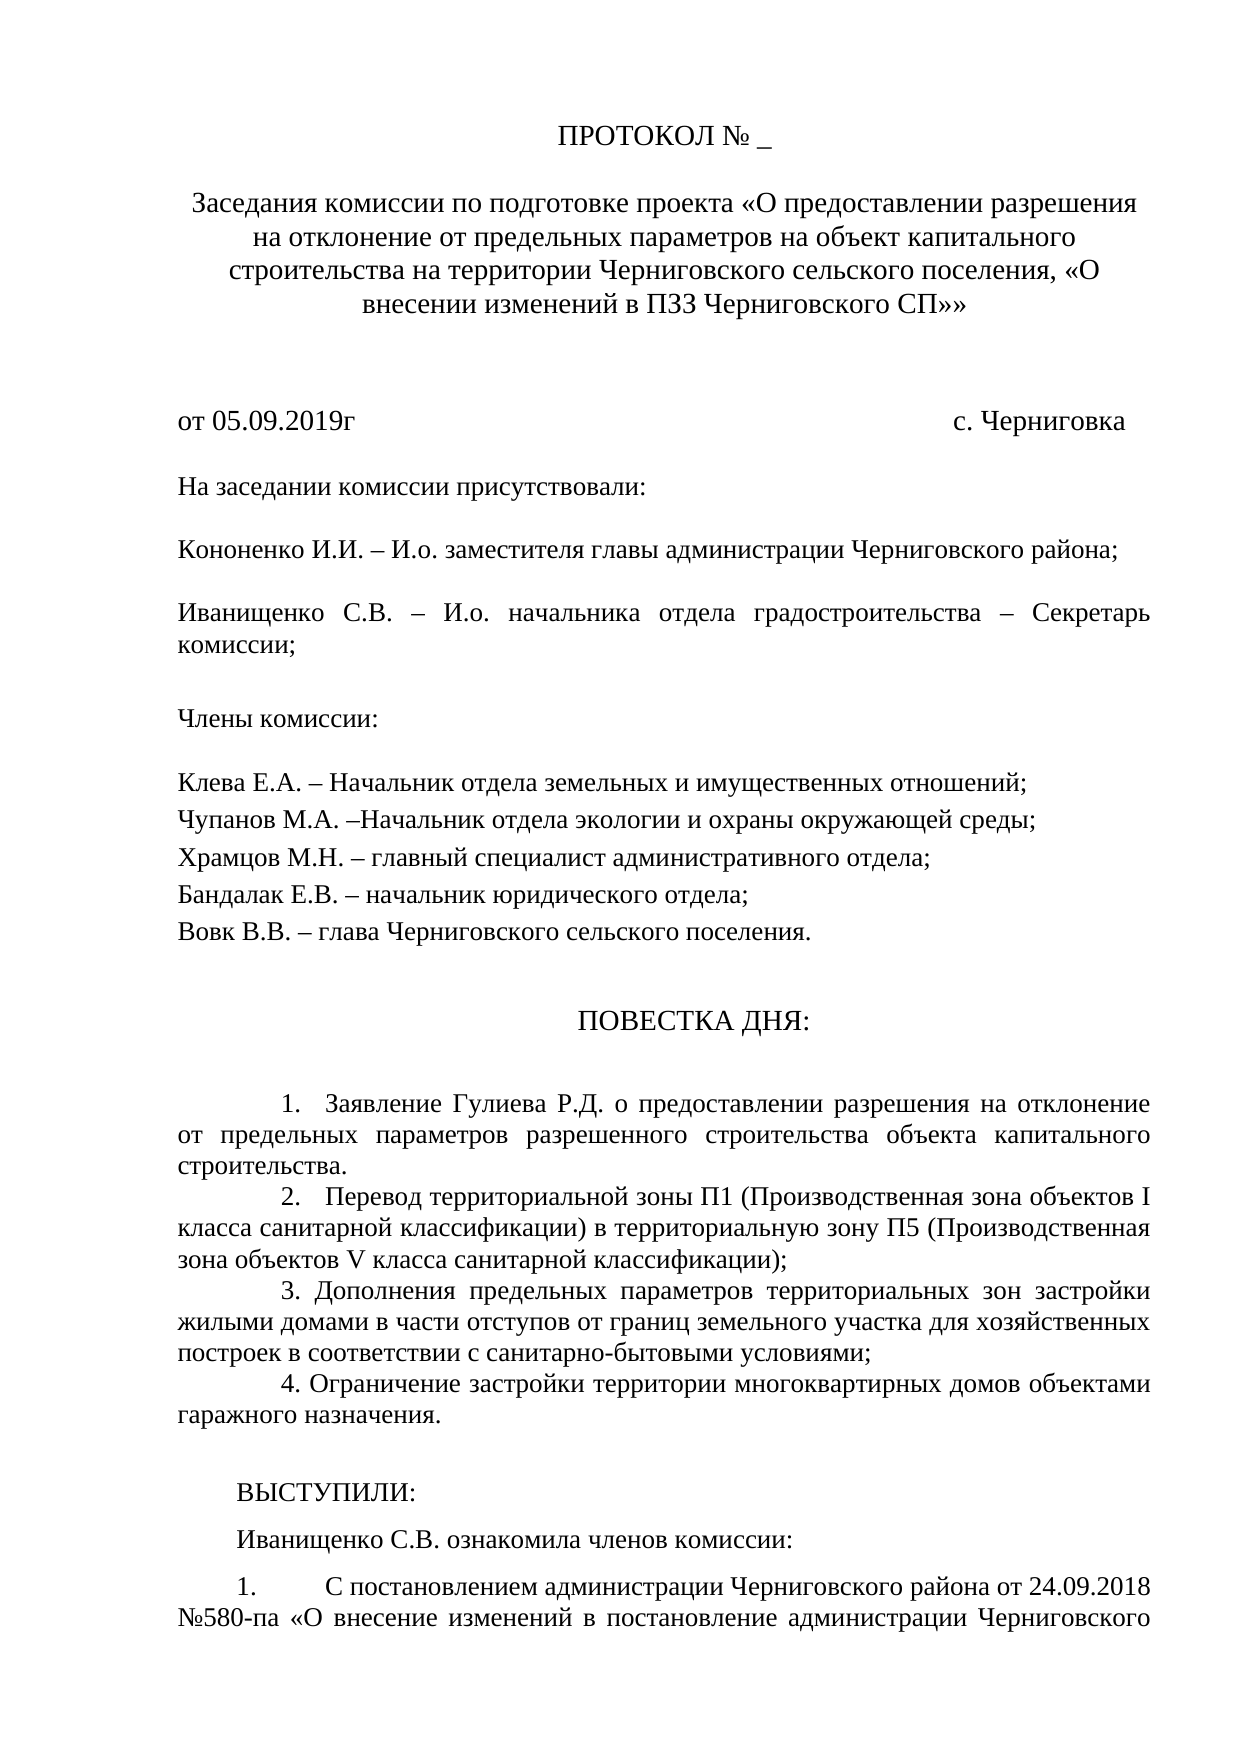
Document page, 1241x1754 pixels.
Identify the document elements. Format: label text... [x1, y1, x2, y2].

text ПОВЕСТКА ДНЯ: [177, 1003, 1152, 1037]
text Члены комиссии: [177, 702, 1152, 734]
text Кононенко И.И. – И.о. заместителя главы администрации Черниговского района; [177, 533, 1152, 564]
text ПРОТОКОЛ № _ [177, 118, 1152, 152]
text Храмцов М.Н. – главный специалист административного отдела; [177, 841, 1152, 872]
text ВЫСТУПИЛИ: [177, 1476, 1152, 1507]
text Бандалак Е.В. – начальник юридического отдела; [177, 878, 1152, 909]
text 4. Ограничение застройки территории многоквартирных домов объектами гаражного назначения. [177, 1367, 1152, 1429]
list Заявление Гулиева Р.Д. о предоставлении разрешения на отклонение от предельных параметров разрешенного строительства объекта капитального строительства. [177, 1087, 1152, 1180]
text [177, 1569, 1152, 1632]
text Чупанов М.А. –Начальник отдела экологии и охраны окружающей среды; [177, 803, 1152, 834]
text от 05.09.2019г с. Черниговка [177, 403, 1152, 436]
text Заседания комиссии по подготовке проекта «О предоставлении разрешения на отклонение от предельных параметров на объект капитального строительства на территории Черниговского сельского поселения, «О внесении изменений в ПЗЗ Черниговского СП»» [177, 185, 1152, 319]
text Клева Е.А. – Начальник отдела земельных и имущественных отношений; [177, 766, 1152, 797]
text На заседании комиссии присутствовали: [177, 470, 1152, 501]
text 3. Дополнения предельных параметров территориальных зон застройки жилыми домами в части отступов от границ земельного участка для хозяйственных построек в соответствии с санитарно-бытовыми условиями; [177, 1274, 1152, 1367]
text Иванищенко С.В. – И.о. начальника отдела градостроительства – Секретарь комиссии; [177, 597, 1152, 659]
text Иванищенко С.В. ознакомила членов комиссии: [177, 1523, 1152, 1554]
text Вовк В.В. – глава Черниговского сельского поселения. [177, 915, 1152, 947]
list Перевод территориальной зоны П1 (Производственная зона объектов I класса санитарной классификации) в территориальную зону П5 (Производственная зона объектов V класса санитарной классификации); [177, 1180, 1152, 1274]
